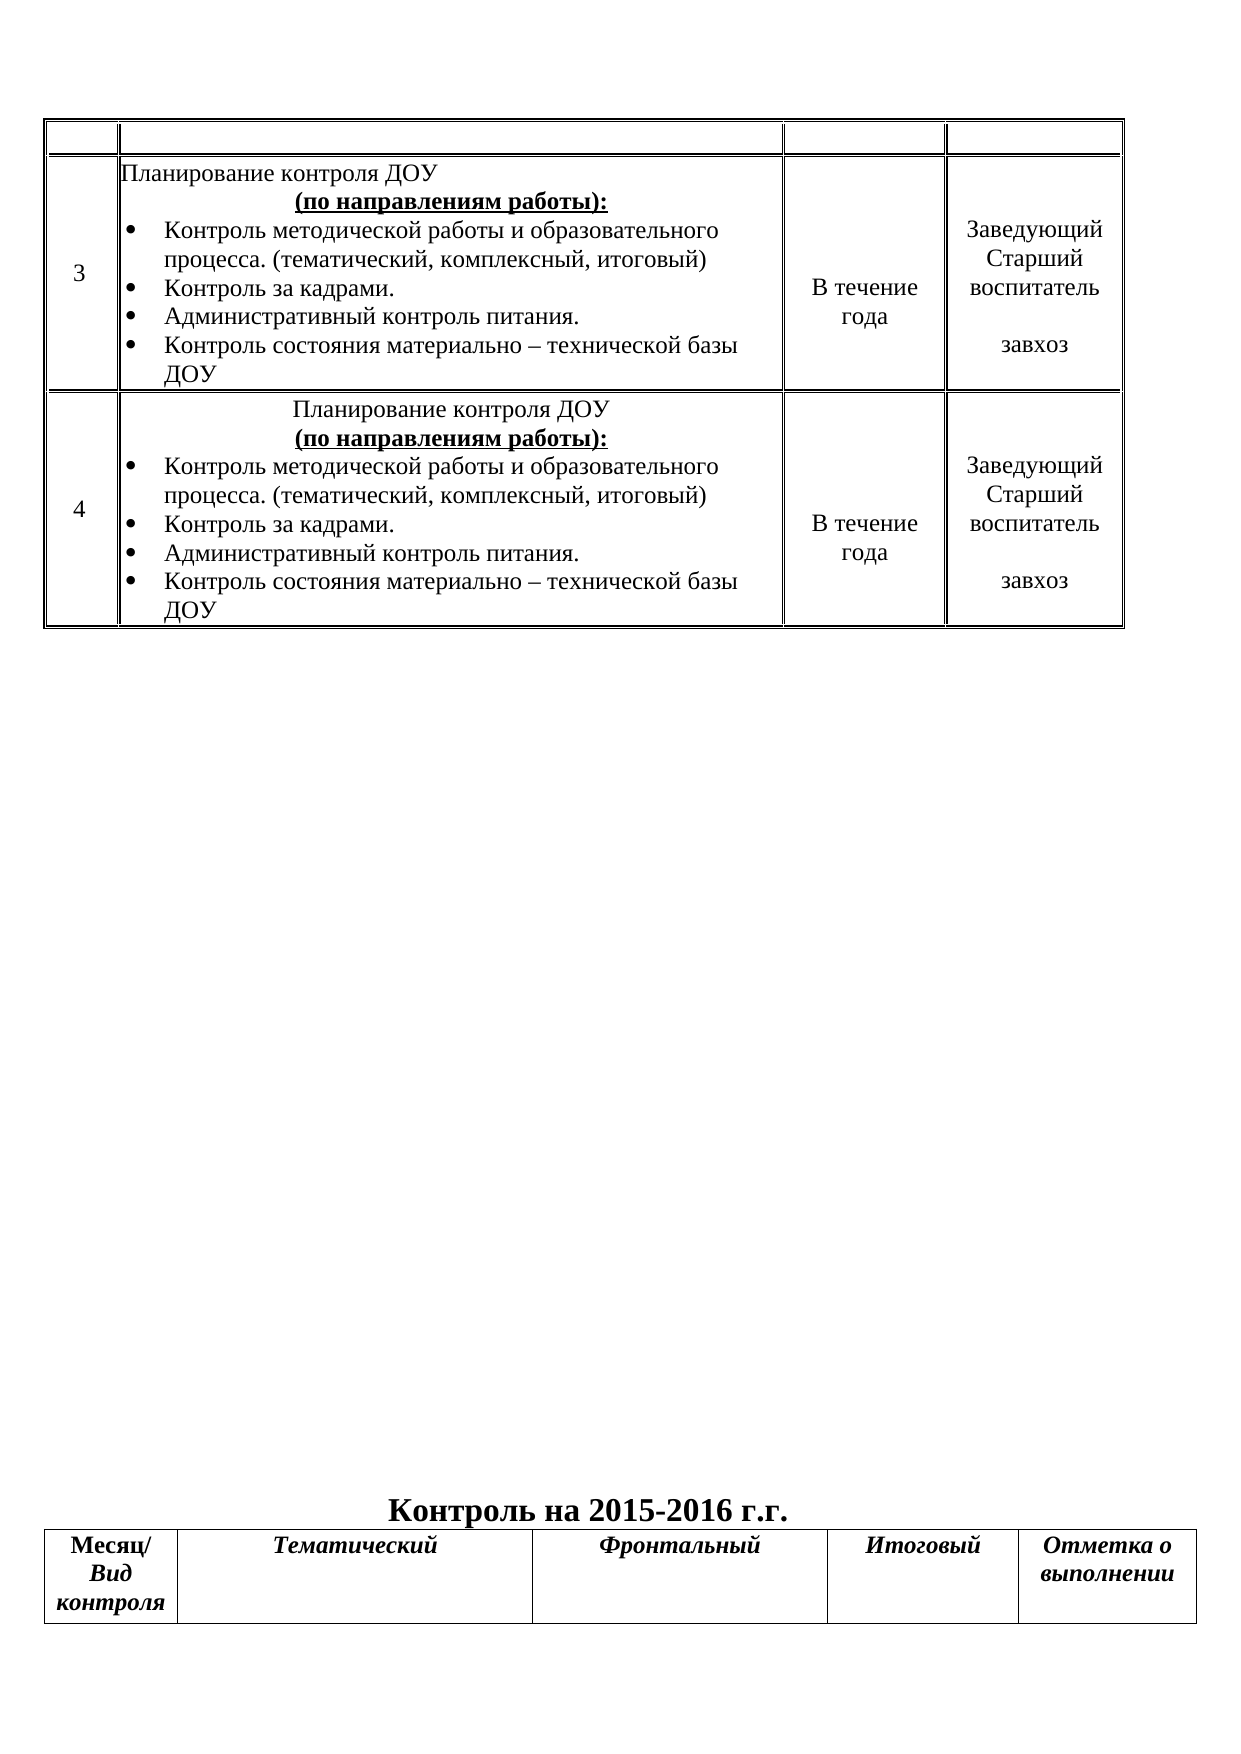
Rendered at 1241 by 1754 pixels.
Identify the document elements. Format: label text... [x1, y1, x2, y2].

table_cell Заведующий Старший воспитатель завхоз [946, 389, 1122, 625]
table_cell 4 [47, 389, 119, 625]
table_cell Планирование контроля ДОУ (по направлениям работы): Контроль методической работы и образовательного процесса. (тематический, комплексный, итоговый) Контроль за кадрами. Административный контроль питания. Контроль состояния материально – технической базы ДОУ [119, 393, 783, 625]
table_cell В течение года [785, 157, 944, 389]
table_header Месяц/ Вид контроля [45, 1530, 177, 1622]
table_cell Заведующий Старший воспитатель завхоз [948, 153, 1122, 389]
table_cell 3 [47, 153, 117, 389]
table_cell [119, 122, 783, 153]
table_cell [784, 120, 946, 153]
table_cell В течение года [784, 389, 946, 625]
table_cell Планирование контроля ДОУ (по направлениям работы): Контроль методической работы и образовательного процесса. (тематический, комплексный, итоговый) Контроль за кадрами. Административный контроль питания. Контроль состояния материально – технической базы ДОУ [121, 157, 782, 389]
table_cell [946, 122, 1122, 153]
table_header Фронтальный [533, 1530, 827, 1622]
table_header Итоговый [828, 1530, 1018, 1622]
table_header Тематический [178, 1530, 532, 1622]
table_header Отметка о выполнении [1019, 1530, 1196, 1622]
text Контроль на 2015-2016 г.г. [118, 1490, 1152, 1529]
table_cell 2 [47, 120, 119, 153]
